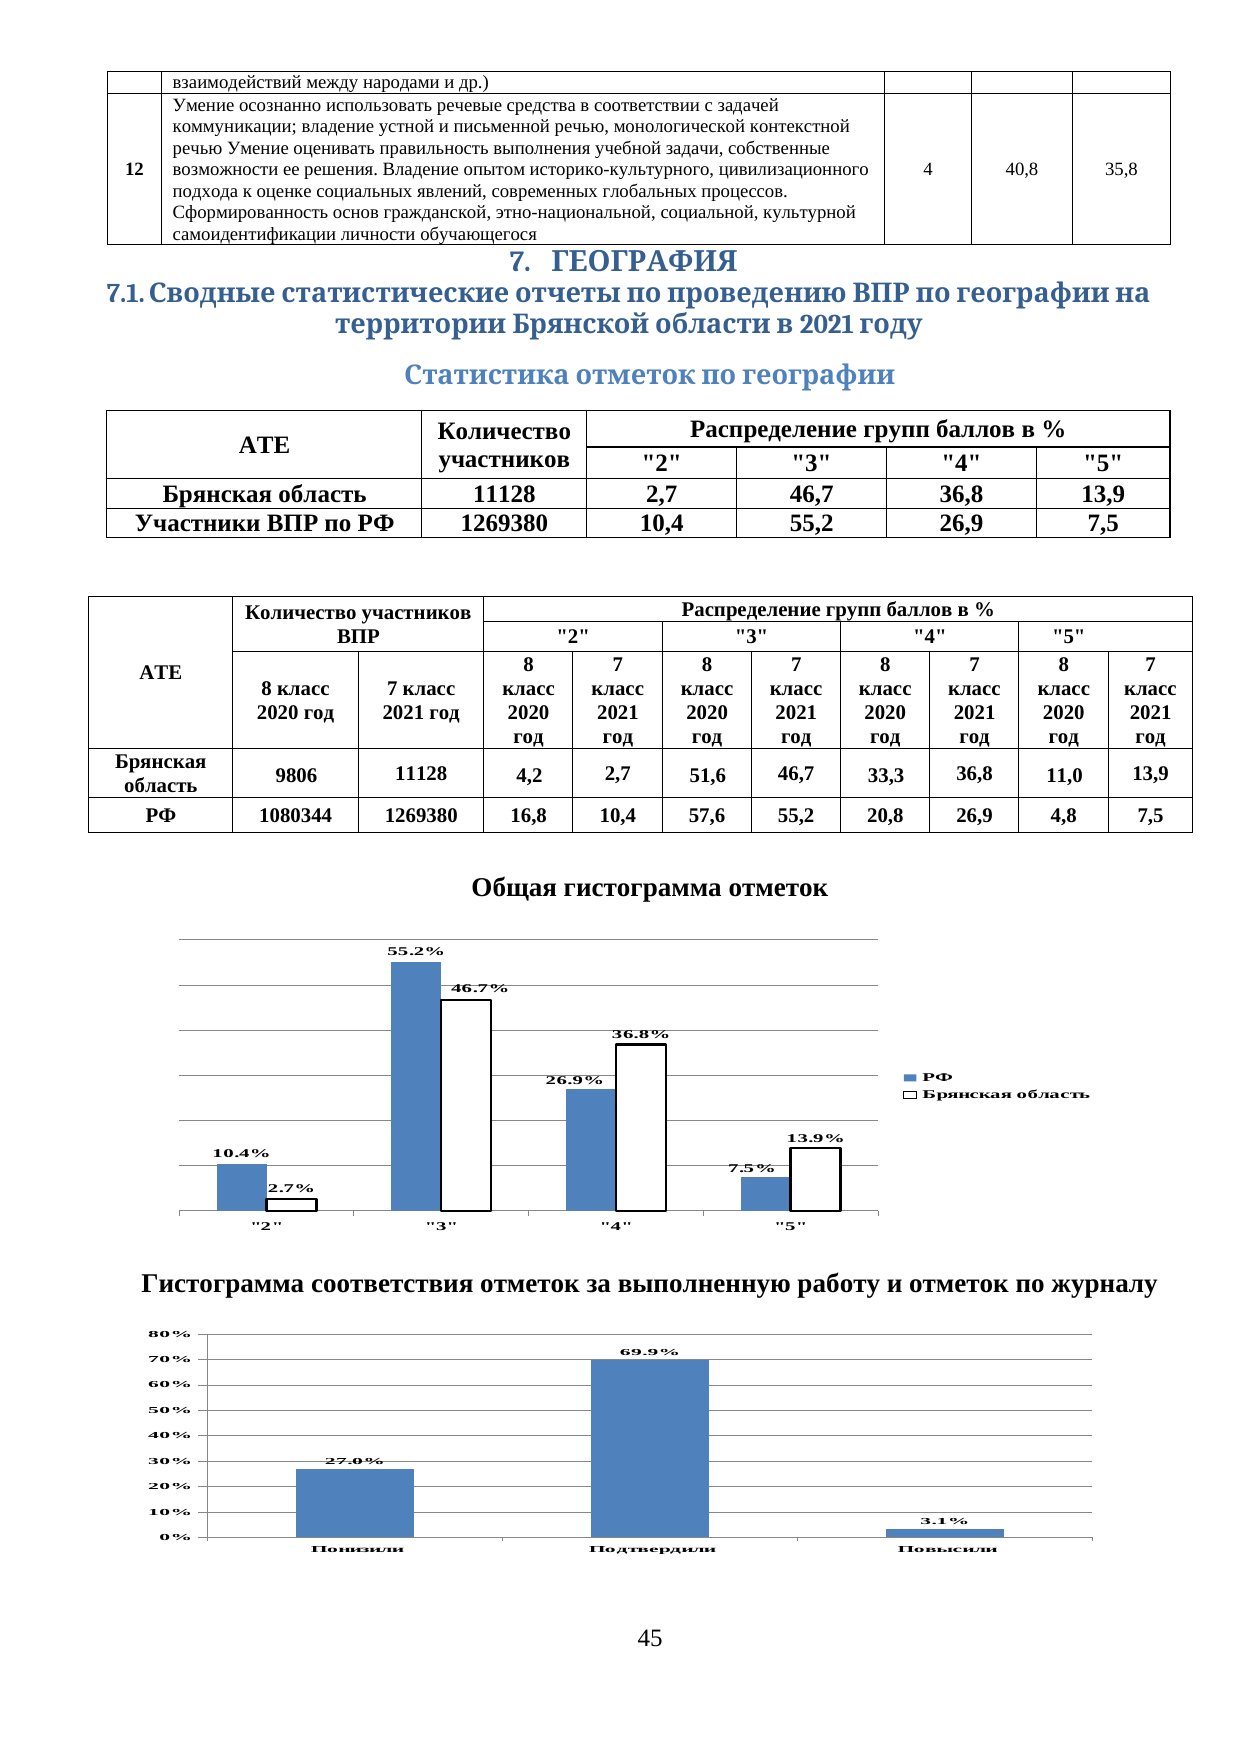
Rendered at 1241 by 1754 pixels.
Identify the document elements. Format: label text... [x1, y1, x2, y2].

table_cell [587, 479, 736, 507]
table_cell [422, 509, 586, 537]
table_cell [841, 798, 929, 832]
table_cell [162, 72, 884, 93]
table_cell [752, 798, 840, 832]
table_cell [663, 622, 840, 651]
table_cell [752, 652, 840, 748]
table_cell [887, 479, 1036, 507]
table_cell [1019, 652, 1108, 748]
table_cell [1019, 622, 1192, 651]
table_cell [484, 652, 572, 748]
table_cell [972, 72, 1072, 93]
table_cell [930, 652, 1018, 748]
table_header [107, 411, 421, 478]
text Общая гистограмма отметок [118, 871, 1181, 902]
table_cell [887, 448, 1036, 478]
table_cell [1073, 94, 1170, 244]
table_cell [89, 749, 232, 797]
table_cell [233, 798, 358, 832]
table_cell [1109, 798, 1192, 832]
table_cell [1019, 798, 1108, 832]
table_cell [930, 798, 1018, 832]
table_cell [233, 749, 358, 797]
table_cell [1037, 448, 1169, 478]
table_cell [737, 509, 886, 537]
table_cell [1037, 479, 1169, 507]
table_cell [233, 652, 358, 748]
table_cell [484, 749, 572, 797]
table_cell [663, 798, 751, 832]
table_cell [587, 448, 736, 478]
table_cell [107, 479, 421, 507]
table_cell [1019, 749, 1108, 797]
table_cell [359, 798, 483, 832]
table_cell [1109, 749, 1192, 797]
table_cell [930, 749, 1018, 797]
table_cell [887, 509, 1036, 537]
subtitle Сводные статистические отчеты по проведению ВПР по географии на территории Брянской области в 2021 году [76, 278, 1181, 341]
subtitle Статистика отметок по географии [118, 360, 1181, 391]
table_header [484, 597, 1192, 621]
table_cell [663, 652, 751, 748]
text Гистограмма соответствия отметок за выполненную работу и отметок по журналу [118, 1268, 1181, 1299]
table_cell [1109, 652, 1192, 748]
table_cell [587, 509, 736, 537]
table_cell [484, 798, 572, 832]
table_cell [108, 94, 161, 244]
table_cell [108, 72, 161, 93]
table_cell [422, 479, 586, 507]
subtitle ГЕОГРАФИЯ [66, 245, 1181, 278]
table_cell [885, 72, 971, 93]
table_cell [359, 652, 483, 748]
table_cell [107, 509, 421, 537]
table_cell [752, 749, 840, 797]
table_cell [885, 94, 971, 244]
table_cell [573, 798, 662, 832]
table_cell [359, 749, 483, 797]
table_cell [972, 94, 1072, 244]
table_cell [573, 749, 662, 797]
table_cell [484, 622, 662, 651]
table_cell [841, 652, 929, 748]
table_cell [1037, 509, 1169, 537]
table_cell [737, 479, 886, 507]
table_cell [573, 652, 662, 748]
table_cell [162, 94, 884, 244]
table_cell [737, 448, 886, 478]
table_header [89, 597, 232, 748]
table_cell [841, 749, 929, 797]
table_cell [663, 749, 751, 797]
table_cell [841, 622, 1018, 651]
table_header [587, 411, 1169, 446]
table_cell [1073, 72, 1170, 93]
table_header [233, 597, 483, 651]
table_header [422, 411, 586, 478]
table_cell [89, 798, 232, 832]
